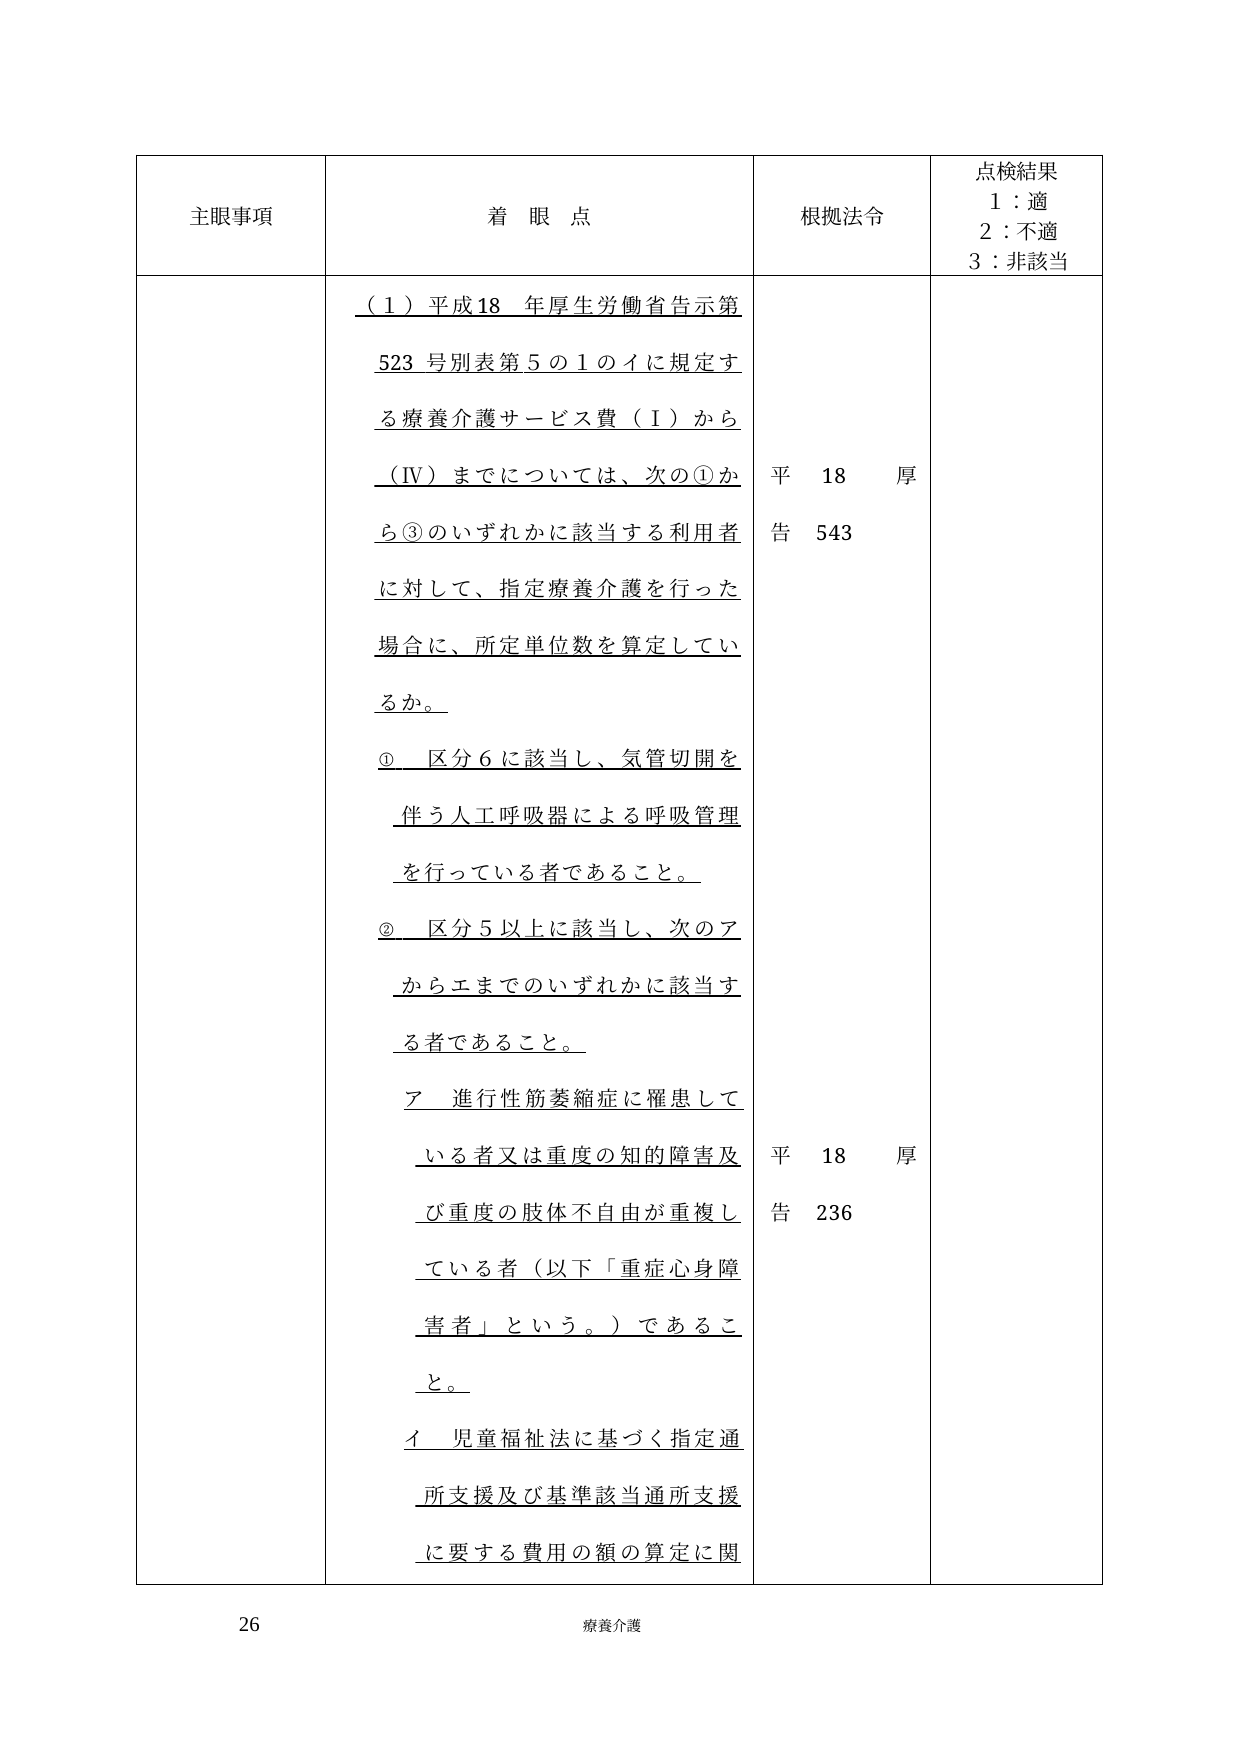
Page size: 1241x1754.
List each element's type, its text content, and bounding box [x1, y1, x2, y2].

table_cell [137, 276, 325, 1584]
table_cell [754, 276, 930, 1584]
table_header 根拠法令 [754, 156, 930, 275]
table_header 主眼事項 [137, 156, 325, 275]
table_header 点検結果 １：適 ２：不適 ３：非該当 [931, 156, 1102, 275]
table_cell [931, 276, 1102, 1584]
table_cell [326, 276, 753, 1584]
table_header 着 眼 点 [326, 156, 753, 275]
